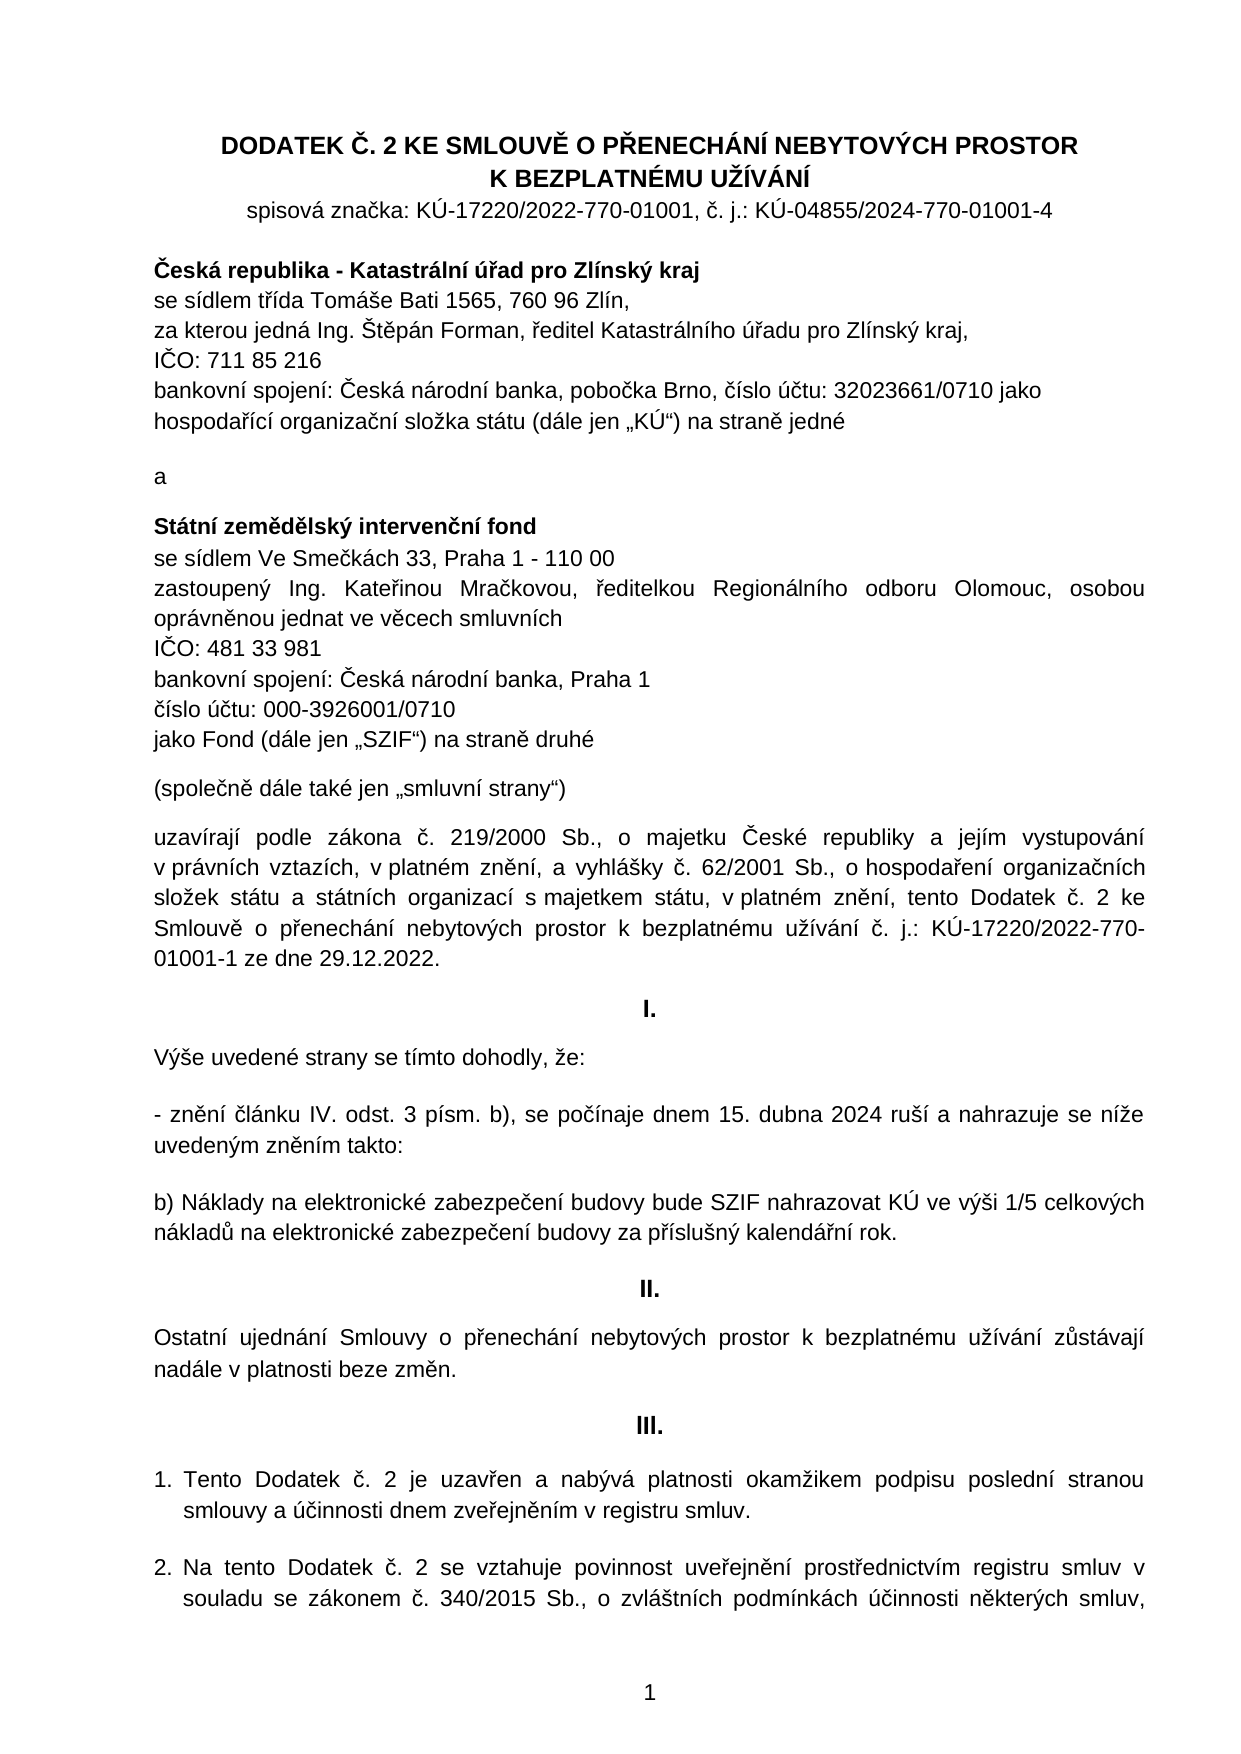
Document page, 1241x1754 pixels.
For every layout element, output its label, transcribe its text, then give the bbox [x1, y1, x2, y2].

text Výše uvedené strany se tímto dohodly, že: [153, 1044, 1146, 1070]
text se sídlem Ve Smečkách 33, Praha 1 - 110 00 [153, 545, 1146, 571]
text číslo účtu: 000-3926001/0710 [153, 696, 1146, 722]
text Státní zemědělský intervenční fond [153, 513, 1146, 539]
text za kterou jedná Ing. Štěpán Forman, ředitel Katastrálního úřadu pro Zlínský kraj, [153, 317, 1146, 343]
text Česká republika - Katastrální úřad pro Zlínský kraj [153, 257, 1146, 283]
text lIl. [153, 1411, 1146, 1440]
text jako Fond (dále jen „SZIF“) na straně druhé [153, 726, 1146, 752]
text bankovní spojení: Česká národní banka, Praha 1 [153, 666, 1146, 692]
text zastoupený Ing. Kateřinou Mračkovou, ředitelkou Regionálního odboru Olomouc, osobou oprávněnou jednat ve věcech smluvních [153, 575, 1146, 631]
text spisová značka: KÚ-17220/2022-770-01001, č. j.: KÚ-04855/2024-770-01001-4 [153, 197, 1146, 223]
text (společně dále také jen „smluvní strany“) [153, 775, 1146, 801]
text a [153, 463, 1146, 489]
text bankovní spojení: Česká národní banka, pobočka Brno, číslo účtu: 32023661/0710 jako hospodařící organizační složka státu (dále jen „KÚ“) na straně jedné [153, 377, 1046, 434]
text IČO: 711 85 216 [153, 347, 1146, 373]
text I. [153, 994, 1146, 1022]
text b) Náklady na elektronické zabezpečení budovy bude SZIF nahrazovat KÚ ve výši 1/5 celkových nákladů na elektronické zabezpečení budovy za příslušný kalendářní rok. [153, 1189, 1146, 1245]
text IČO: 481 33 981 [153, 635, 1146, 662]
text uzavírají podle zákona č. 219/2000 Sb., o majetku České republiky a jejím vystupování v právních vztazích, v platném znění, a vyhlášky č. 62/2001 Sb., o hospodaření organizačních složek státu a státních organizací s majetkem státu, v platném znění, tento Dodatek č. 2 ke Smlouvě o přenechání nebytových prostor k bezplatnému užívání č. j.: KÚ-17220/2022-770-01001-1 ze dne 29.12.2022. [153, 824, 1146, 971]
text - znění článku IV. odst. 3 písm. b), se počínaje dnem 15. dubna 2024 ruší a nahrazuje se níže uvedeným zněním takto: [153, 1101, 1146, 1158]
text se sídlem třída Tomáše Bati 1565, 760 96 Zlín, [153, 287, 1146, 313]
text Ostatní ujednání Smlouvy o přenechání nebytových prostor k bezplatnému užívání zůstávají nadále v platnosti beze změn. [153, 1324, 1146, 1383]
text II. [153, 1274, 1146, 1303]
list Tento Dodatek č. 2 je uzavřen a nabývá platnosti okamžikem podpisu poslední stranou smlouvy a účinnosti dnem zveřejněním v registru smluv. [153, 1466, 1146, 1523]
text DODATEK Č. 2 KE SMLOUVĚ O PŘENECHÁNÍ NEBYTOVÝCH PROSTOR K BEZPLATNÉMU UŽÍVÁNÍ [153, 131, 1146, 193]
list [153, 1554, 1146, 1612]
